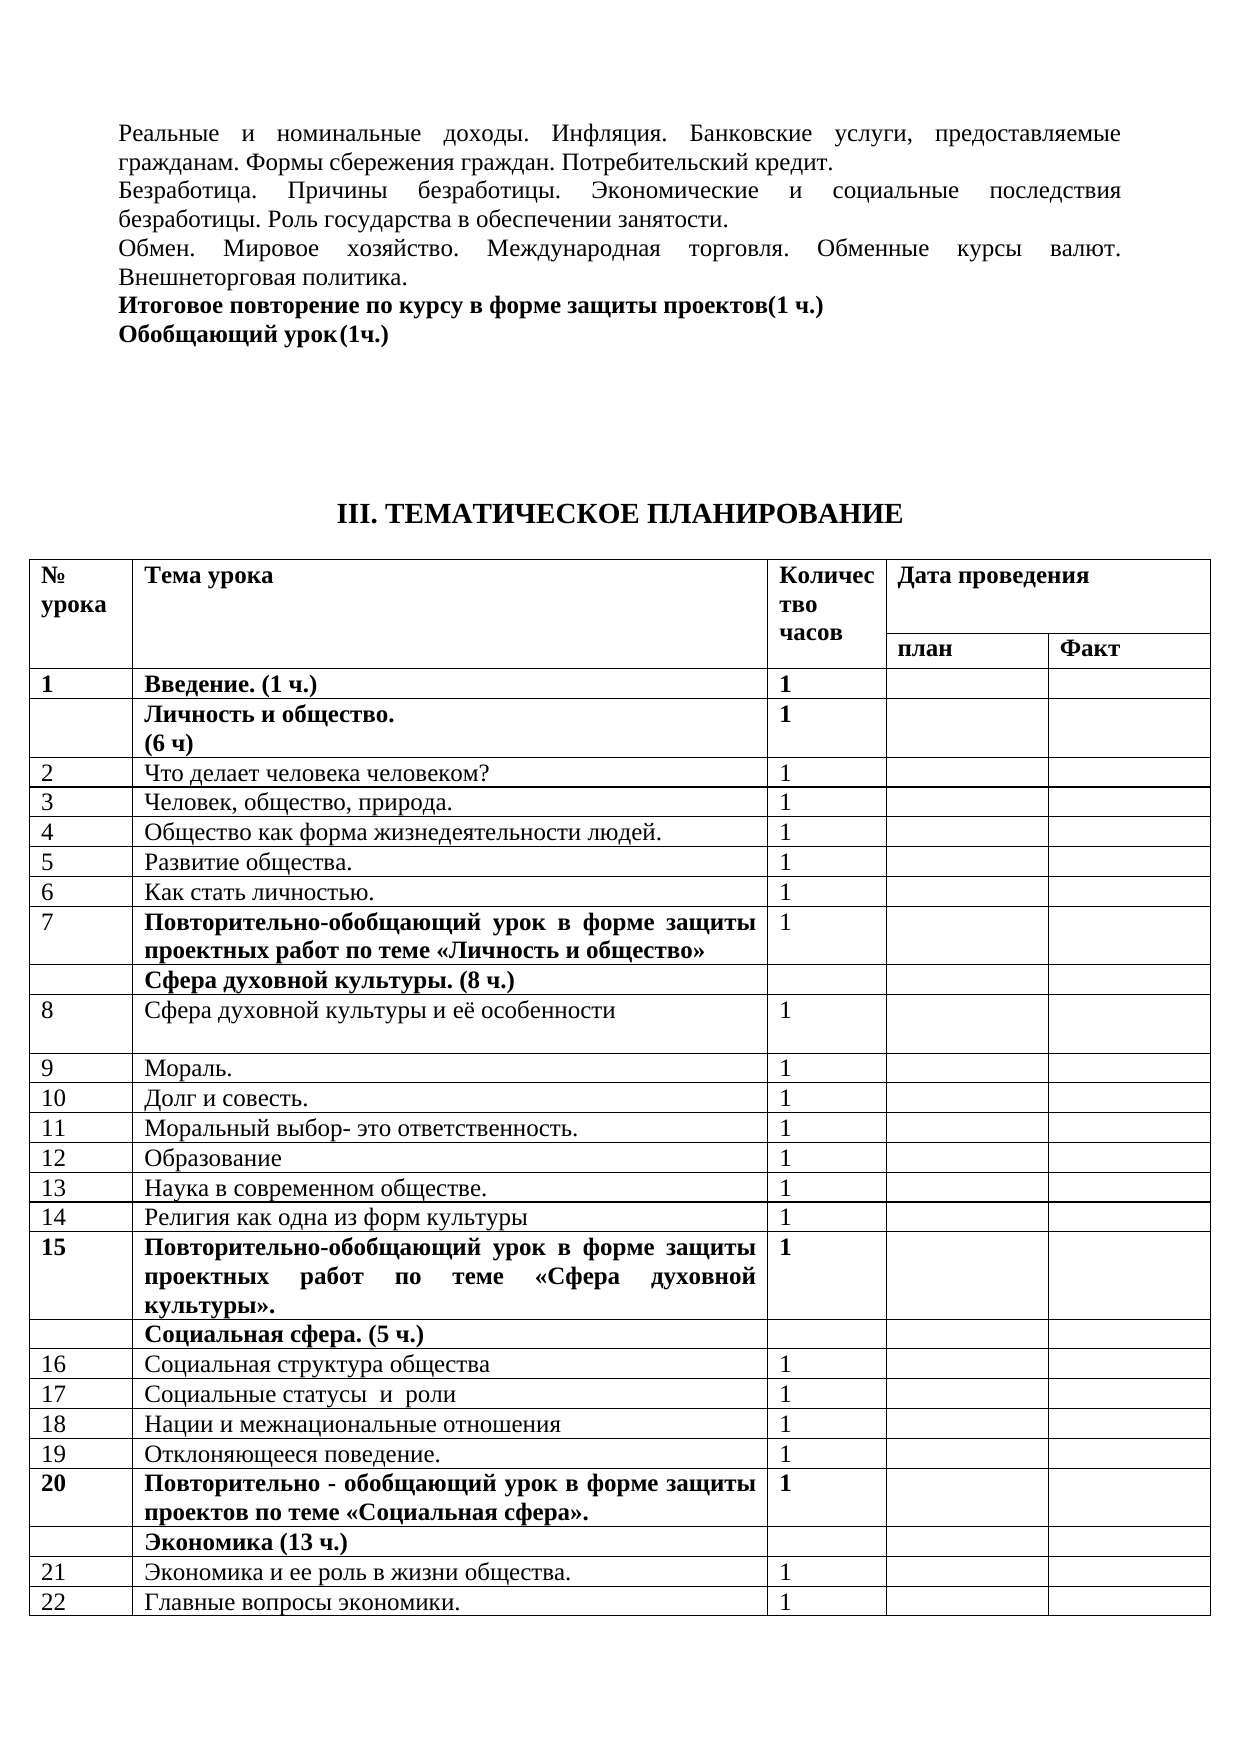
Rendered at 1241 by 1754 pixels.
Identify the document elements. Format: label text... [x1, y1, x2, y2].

table_cell 12 [30, 1143, 132, 1172]
table_cell 1 [30, 669, 132, 698]
table_cell [1049, 1557, 1210, 1586]
table_cell Нации и межнациональные отношения [133, 1409, 767, 1438]
text Реальные и номинальные доходы. Инфляция. Банковские услуги, предоставляемые гражданам. Формы сбережения граждан. Потребительский кредит. [118, 118, 1122, 176]
table_cell [30, 1527, 132, 1556]
table_cell [30, 1320, 132, 1348]
table_cell 10 [30, 1083, 132, 1112]
table_cell 16 [30, 1349, 132, 1378]
table_cell Как стать личностью. [133, 877, 767, 906]
table_cell [887, 788, 1048, 816]
table_cell план [887, 634, 1048, 668]
table_cell [1049, 817, 1210, 846]
text Обмен. Мировое хозяйство. Международная торговля. Обменные курсы валют. Внешнеторговая политика. [118, 233, 1122, 291]
table_cell [1049, 1349, 1210, 1378]
table_cell Экономика (13 ч.) [133, 1527, 767, 1556]
table_cell [887, 1349, 1048, 1378]
table_cell 1 [768, 907, 886, 964]
table_cell [1049, 965, 1210, 994]
table_cell [887, 669, 897, 698]
table_cell Социальные статусы и роли [133, 1379, 767, 1408]
table_cell Мораль. [133, 1054, 767, 1082]
table_cell Что делает человека человеком? [133, 758, 767, 786]
table_cell 7 [30, 907, 132, 964]
table_cell [887, 1173, 1048, 1201]
table_cell [887, 907, 1048, 964]
table_header Тема урока [133, 560, 767, 668]
table_cell [768, 965, 886, 994]
table_cell 1 [768, 1203, 886, 1231]
table_cell [1037, 669, 1048, 698]
table_cell [887, 1587, 1048, 1615]
table_cell 1 [768, 1232, 886, 1318]
text Итоговое повторение по курсу в форме защиты проектов(1 ч.) [118, 291, 1122, 319]
table_cell Отклоняющееся поведение. [133, 1439, 767, 1467]
table_cell Повторительно-обобщающий урок в форме защиты проектных работ по теме «Личность и общество» [133, 907, 767, 964]
table_cell [768, 1527, 886, 1556]
table_cell [887, 847, 1048, 876]
table_cell [1049, 1320, 1210, 1348]
table_cell 1 [768, 788, 886, 816]
table_cell 14 [30, 1203, 132, 1231]
table_cell Долг и совесть. [133, 1083, 767, 1112]
table_cell 1 [768, 1054, 886, 1082]
table_cell 1 [768, 1587, 886, 1615]
table_cell 6 [30, 877, 132, 906]
table_cell [887, 995, 1048, 1052]
table_cell [1049, 1054, 1210, 1082]
table_cell [1049, 847, 1210, 876]
table_cell Развитие общества. [133, 847, 767, 876]
table_cell [1049, 1527, 1210, 1556]
table_cell [30, 965, 132, 994]
table_cell [887, 1083, 1048, 1112]
table_cell 17 [30, 1379, 132, 1408]
table_cell [887, 1379, 1048, 1408]
table_cell Религия как одна из форм культуры [133, 1203, 767, 1231]
table_cell [1049, 1113, 1210, 1142]
table_cell [1049, 1143, 1210, 1172]
text Обобщающий урок (1ч.) [118, 319, 1122, 348]
table_cell [887, 758, 1048, 786]
table_cell 5 [30, 847, 132, 876]
table_cell 20 [30, 1469, 132, 1526]
table_cell 13 [30, 1173, 132, 1201]
table_header Дата проведения [887, 560, 1210, 632]
table_cell Наука в современном обществе. [133, 1173, 767, 1201]
table_cell [1049, 669, 1210, 698]
table_cell 1 [768, 817, 886, 846]
text Безработица. Причины безработицы. Экономические и социальные последствия безработицы. Роль государства в обеспечении занятости. [118, 176, 1122, 233]
table_cell Сфера духовной культуры и её особенности [133, 995, 767, 1052]
table_cell [1049, 1203, 1210, 1231]
table_cell 1 [768, 1439, 886, 1467]
table_cell [1049, 758, 1210, 786]
table_cell [887, 1143, 1048, 1172]
table_cell [1049, 1379, 1210, 1408]
table_cell Экономика и ее роль в жизни общества. [133, 1557, 767, 1586]
table_cell 4 [30, 817, 132, 846]
table_cell [887, 877, 1048, 906]
table_cell Человек, общество, природа. [133, 788, 767, 816]
table_cell [887, 965, 1048, 994]
table_cell 1 [768, 699, 886, 757]
table_cell 1 [768, 1469, 886, 1526]
table_cell Факт [1049, 634, 1210, 668]
table_cell [30, 699, 132, 757]
table_cell Введение. (1 ч.) [133, 669, 767, 698]
table_cell [1049, 907, 1210, 964]
table_cell [887, 817, 1048, 846]
table_cell Общество как форма жизнедеятельности людей. [133, 817, 767, 846]
table_cell 19 [30, 1439, 132, 1467]
table_cell 1 [768, 877, 886, 906]
table_cell [887, 1320, 1048, 1348]
table_cell 11 [30, 1113, 132, 1142]
table_cell 1 [768, 1173, 886, 1201]
table_cell 21 [30, 1557, 132, 1586]
table_cell [887, 1113, 1048, 1142]
table_cell 1 [768, 1083, 886, 1112]
table_cell Моральный выбор- это ответственность. [133, 1113, 767, 1142]
table_cell 1 [768, 1113, 886, 1142]
table_cell [1049, 1173, 1210, 1201]
table_cell [887, 1203, 1048, 1231]
table_cell [1049, 1469, 1210, 1526]
table_cell Сфера духовной культуры. (8 ч.) [133, 965, 767, 994]
table_cell 1 [768, 1143, 886, 1172]
table_cell [1049, 788, 1210, 816]
table_cell 1 [768, 1379, 886, 1408]
table_cell [1049, 699, 1210, 757]
table_cell 15 [30, 1232, 132, 1318]
table_cell [887, 1232, 1048, 1318]
table_cell 1 [768, 995, 886, 1052]
table_cell [887, 1469, 1048, 1526]
table_cell 1 [768, 758, 886, 786]
table_cell 8 [30, 995, 132, 1052]
table_cell 9 [30, 1054, 132, 1082]
table_cell 2 [30, 758, 132, 786]
table_cell 1 [768, 1409, 886, 1438]
table_cell [768, 1320, 886, 1348]
table_cell Личность и общество. (6 ч) [133, 699, 767, 757]
table_cell 1 [768, 1349, 886, 1378]
table_cell [1049, 1083, 1210, 1112]
table_cell Повторительно-обобщающий урок в форме защиты проектных работ по теме «Сфера духовной культуры». [133, 1232, 767, 1318]
table_cell [887, 1557, 1048, 1586]
table_cell [1049, 1439, 1210, 1467]
table_cell [1049, 995, 1210, 1052]
table_header № урока [30, 560, 132, 668]
table_cell 3 [30, 788, 132, 816]
text III. ТЕМАТИЧЕСКОЕ ПЛАНИРОВАНИЕ [118, 497, 1122, 530]
table_cell [887, 699, 1048, 757]
table_cell Повторительно - обобщающий урок в форме защиты проектов по теме «Социальная сфера». [133, 1469, 767, 1526]
table_cell [1049, 1232, 1210, 1318]
table_cell [887, 1527, 1048, 1556]
table_cell [887, 1439, 1048, 1467]
table_cell Социальная сфера. (5 ч.) [133, 1320, 767, 1348]
table_cell Социальная структура общества [133, 1349, 767, 1378]
table_cell Главные вопросы экономики. [133, 1587, 767, 1615]
table_cell [887, 1054, 1048, 1082]
table_cell 22 [30, 1587, 132, 1615]
table_cell [1049, 1587, 1210, 1615]
table_cell 1 [768, 847, 886, 876]
table_header Количество часов [768, 560, 886, 668]
table_cell [1049, 1409, 1210, 1438]
table_cell [1049, 877, 1210, 906]
table_cell 18 [30, 1409, 132, 1438]
table_cell Образование [133, 1143, 767, 1172]
table_cell [887, 1409, 1048, 1438]
